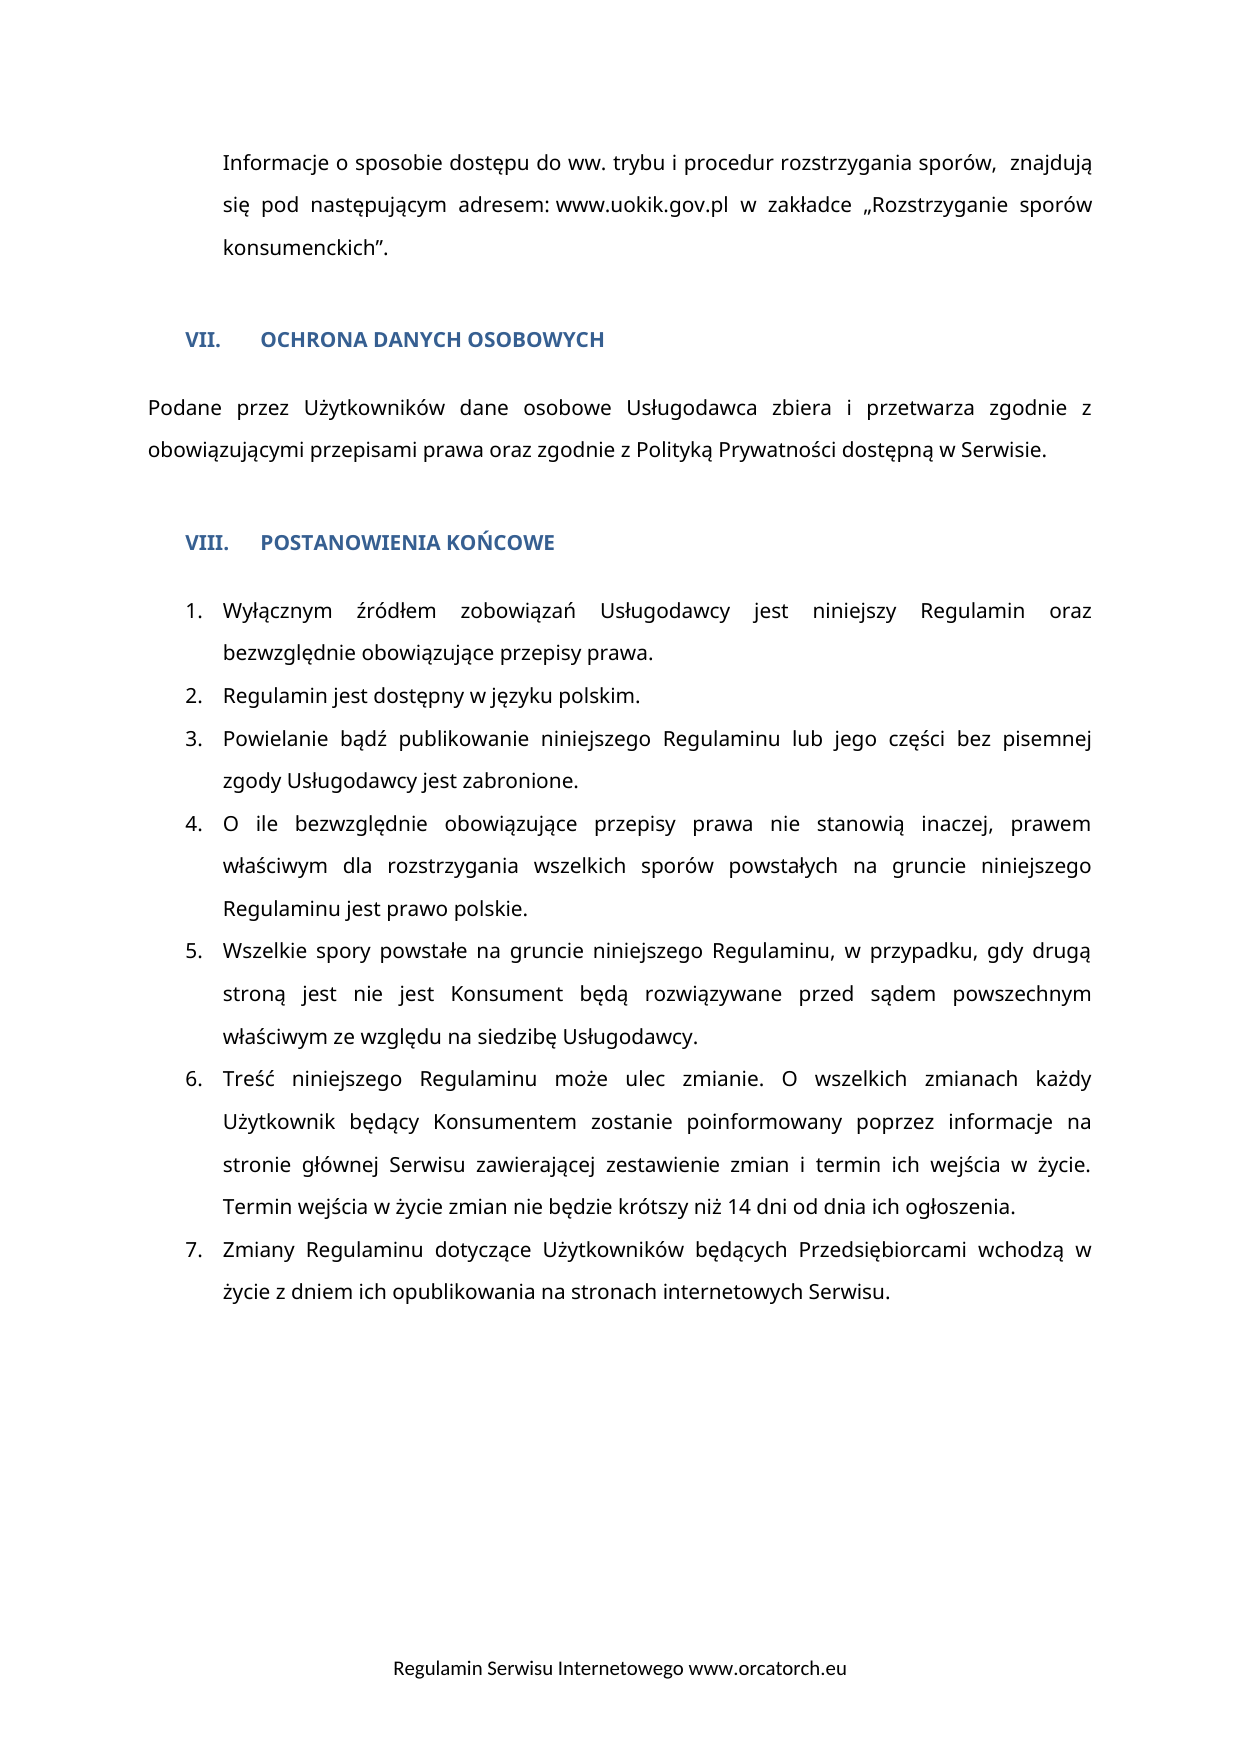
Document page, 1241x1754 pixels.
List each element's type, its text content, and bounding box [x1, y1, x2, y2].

subtitle POSTANOWIENIA KOŃCOWE [185, 528, 1093, 557]
list Wyłącznym źródłem zobowiązań Usługodawcy jest niniejszy Regulamin oraz bezwzględnie obowiązujące przepisy prawa. [185, 596, 1093, 667]
list Wszelkie spory powstałe na gruncie niniejszego Regulaminu, w przypadku, gdy drugą stroną jest nie jest Konsument będą rozwiązywane przed sądem powszechnym właściwym ze względu na siedzibę Usługodawcy. [185, 937, 1093, 1050]
subtitle OCHRONA DANYCH OSOBOWYCH [185, 325, 1093, 354]
list Treść niniejszego Regulaminu może ulec zmianie. O wszelkich zmianach każdy Użytkownik będący Konsumentem zostanie poinformowany poprzez informacje na stronie głównej Serwisu zawierającej zestawienie zmian i termin ich wejścia w życie. Termin wejścia w życie zmian nie będzie krótszy niż 14 dni od dnia ich ogłoszenia. [185, 1064, 1093, 1221]
list O ile bezwzględnie obowiązujące przepisy prawa nie stanowią inaczej, prawem właściwym dla rozstrzygania wszelkich sporów powstałych na gruncie niniejszego Regulaminu jest prawo polskie. [185, 809, 1093, 922]
list Powielanie bądź publikowanie niniejszego Regulaminu lub jego części bez pisemnej zgody Usługodawcy jest zabronione. [185, 724, 1093, 795]
list Informacje o sposobie dostępu do ww. trybu i procedur rozstrzygania sporów, znajdują się pod następującym adresem: www.uokik.gov.pl w zakładce „Rozstrzyganie sporów konsumenckich”. [223, 148, 1093, 261]
text Podane przez Użytkowników dane osobowe Usługodawca zbiera i przetwarza zgodnie z obowiązującymi przepisami prawa oraz zgodnie z Polityką Prywatności dostępną w Serwisie. [148, 393, 1093, 464]
list Zmiany Regulaminu dotyczące Użytkowników będących Przedsiębiorcami wchodzą w życie z dniem ich opublikowania na stronach internetowych Serwisu. [185, 1235, 1093, 1306]
list Regulamin jest dostępny w języku polskim. [185, 681, 1093, 709]
